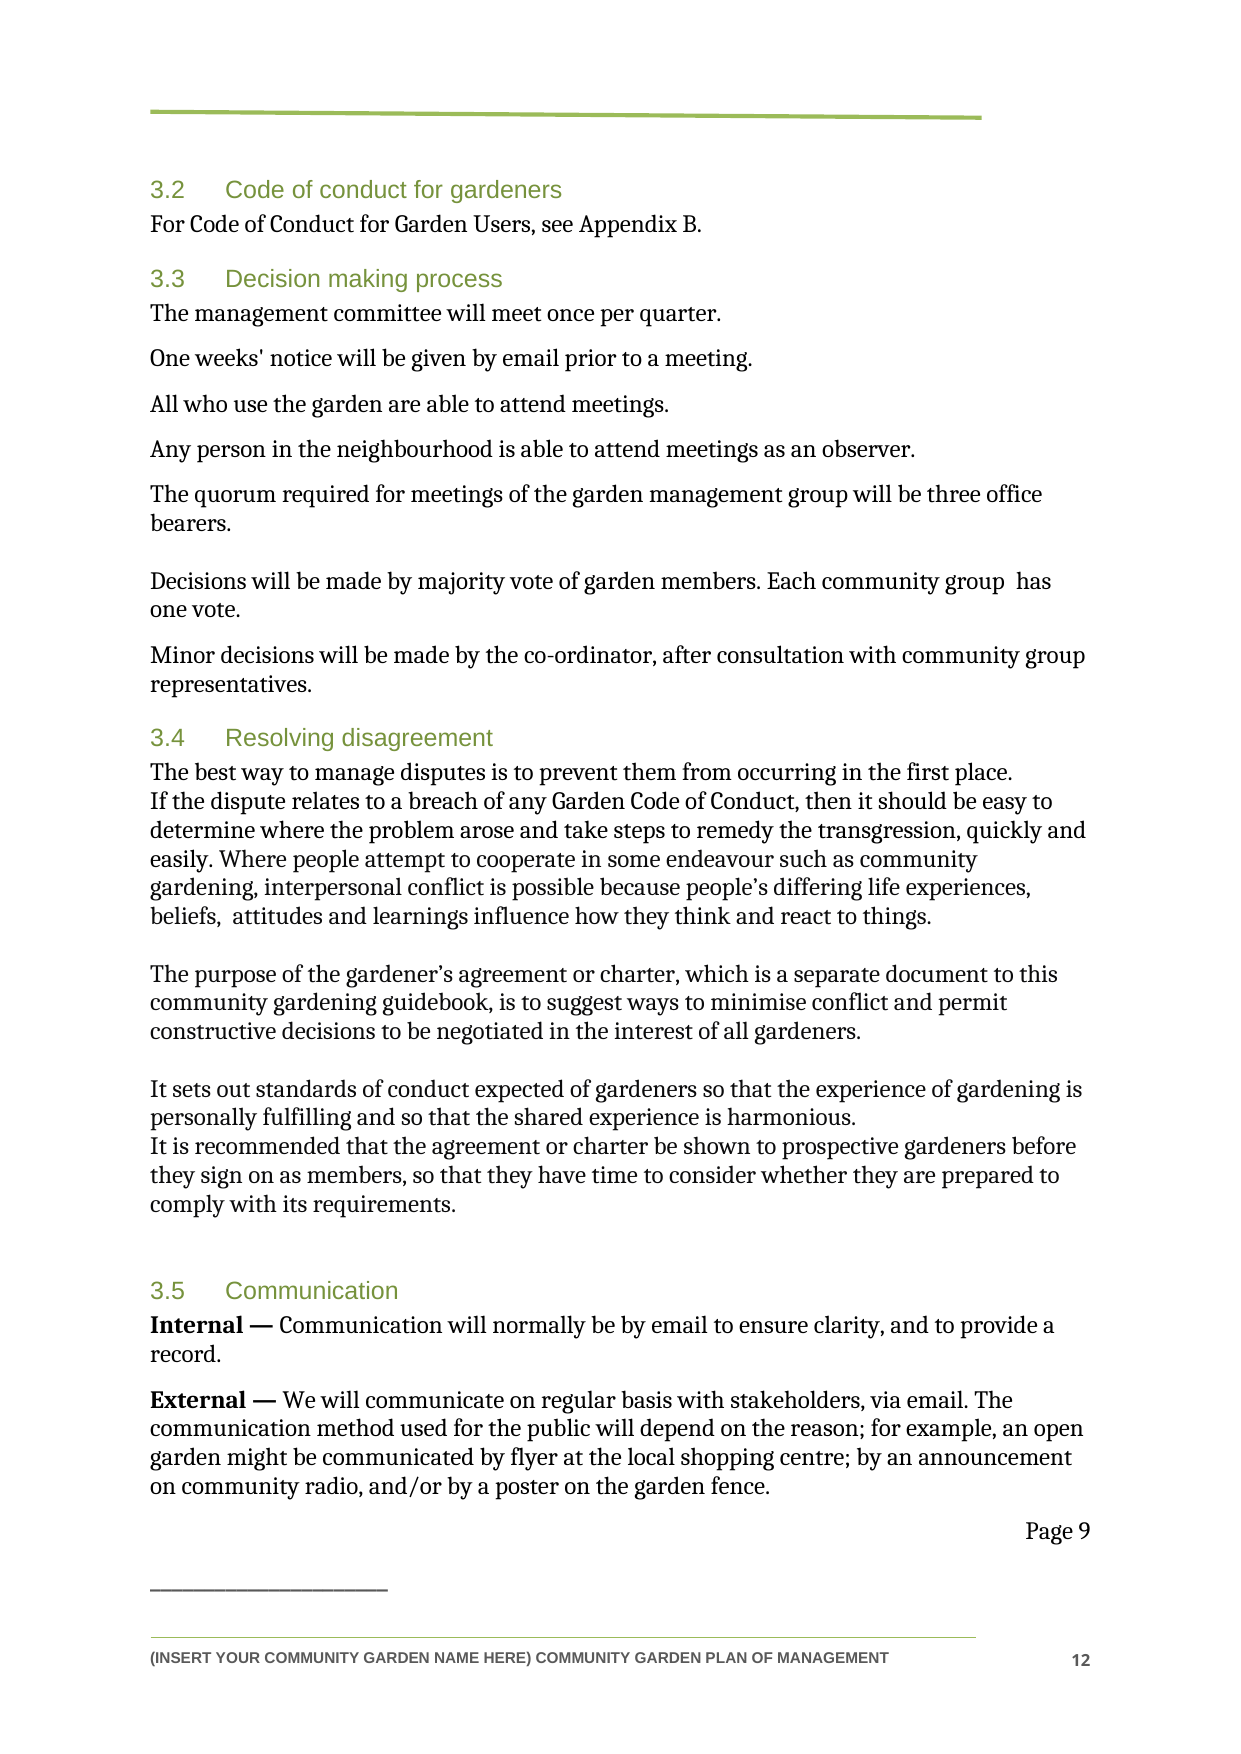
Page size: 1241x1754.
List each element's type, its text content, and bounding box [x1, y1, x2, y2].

text All who use the garden are able to attend meetings. [150, 389, 1090, 418]
text Internal — Communication will normally be by email to ensure clarity, and to provide a record. [150, 1311, 1090, 1369]
text External — We will communicate on regular basis with stakeholders, via email. The communication method used for the public will depend on the reason; for example, an open garden might be communicated by flyer at the local shopping centre; by an announcement on community radio, and/or by a poster on the garden fence. [150, 1386, 1090, 1501]
text One weeks' notice will be given by email prior to a meeting. [150, 344, 1090, 373]
text Page 9 [150, 1517, 1090, 1546]
subtitle 3.3 Decision making process [150, 264, 1090, 292]
text Any person in the neighbourhood is able to attend meetings as an observer. [150, 435, 1090, 464]
text If the dispute relates to a breach of any Garden Code of Conduct, then it should be easy to determine where the problem arose and take steps to remedy the transgression, quickly and easily. Where people attempt to cooperate in some endeavour such as community gardening, interpersonal conflict is possible because people’s differing life experiences, beliefs, attitudes and learnings influence how they think and react to things. [150, 787, 1090, 931]
text It sets out standards of conduct expected of gardeners so that the experience of gardening is personally fulfilling and so that the shared experience is harmonious. [150, 1074, 1090, 1132]
text Minor decisions will be made by the co-ordinator, after consultation with community group representatives. [150, 641, 1090, 698]
text ______________________ [150, 1563, 1090, 1596]
text The quorum required for meetings of the garden management group will be three office bearers. [150, 480, 1090, 538]
text It is recommended that the agreement or charter be shown to prospective gardeners before they sign on as members, so that they have time to consider whether they are prepared to comply with its requirements. [150, 1132, 1090, 1218]
subtitle 3.5 Communication [150, 1276, 1090, 1305]
text For Code of Conduct for Garden Users, see Appendix B. [150, 210, 1090, 239]
subtitle 3.4 Resolving disagreement [150, 723, 1090, 752]
text The best way to manage disputes is to prevent them from occurring in the first place. [150, 758, 1090, 787]
text Decisions will be made by majority vote of garden members. Each community group has one vote. [150, 567, 1090, 624]
text The purpose of the gardener’s agreement or charter, which is a separate document to this community gardening guidebook, is to suggest ways to minimise conflict and permit constructive decisions to be negotiated in the interest of all gardeners. [150, 959, 1090, 1046]
subtitle 3.2 Code of conduct for gardeners [150, 175, 1090, 204]
text The management committee will meet once per quarter. [150, 299, 1090, 327]
